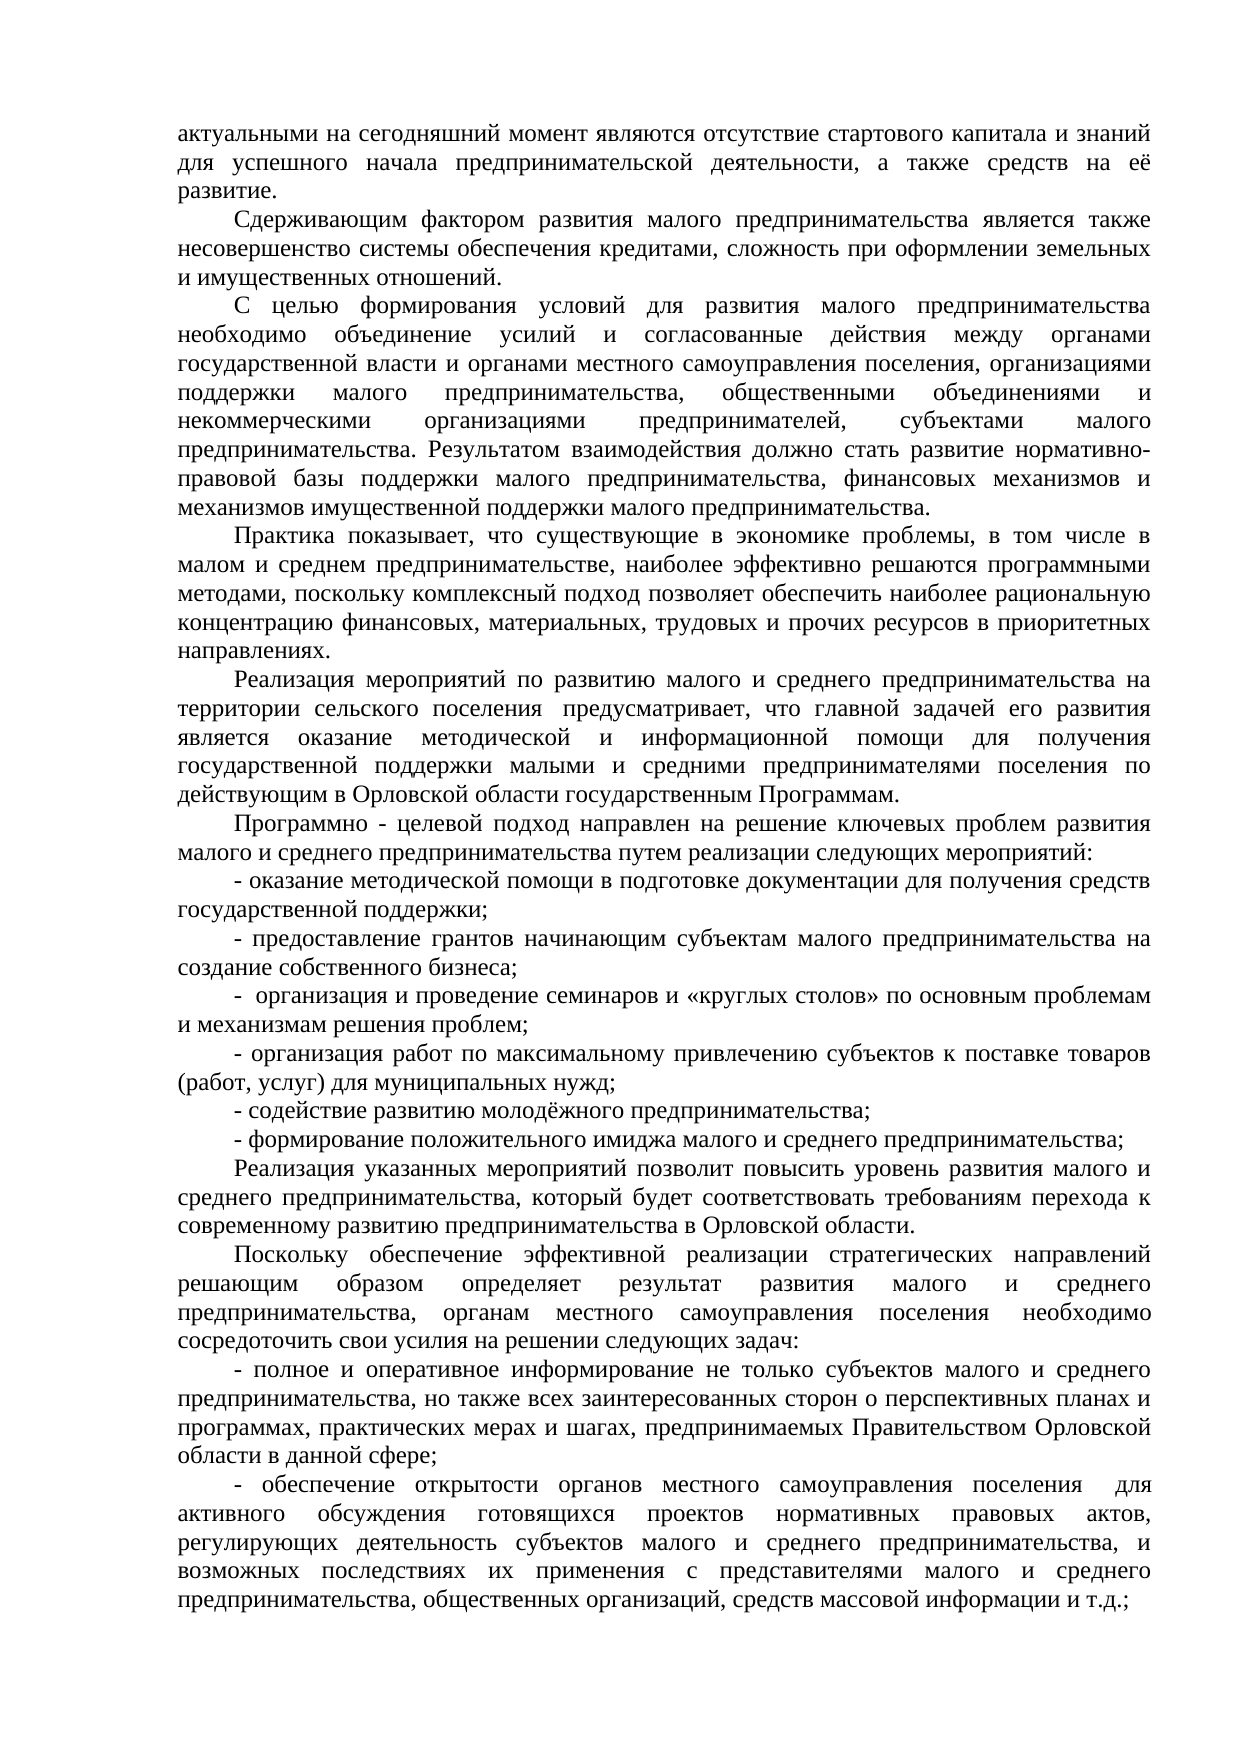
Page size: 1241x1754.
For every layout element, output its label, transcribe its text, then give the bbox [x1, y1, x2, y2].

text С целью формирования условий для развития малого предпринимательства необходимо объединение усилий и согласованные действия между органами государственной власти и органами местного самоуправления поселения, организациями поддержки малого предпринимательства, общественными объединениями и некоммерческими организациями предпринимателей, субъектами малого предпринимательства. Результатом взаимодействия должно стать развитие нормативно-правовой базы поддержки малого предпринимательства, финансовых механизмов и механизмов имущественной поддержки малого предпринимательства. [177, 291, 1152, 521]
text - организация и проведение семинаров и «круглых столов» по основным проблемам и механизмам решения проблем; [177, 981, 1152, 1038]
text - обеспечение открытости органов местного самоуправления поселения для активного обсуждения готовящихся проектов нормативных правовых актов, регулирующих деятельность субъектов малого и среднего предпринимательства, и возможных последствиях их применения с представителями малого и среднего предпринимательства, общественных организаций, средств массовой информации и т.д.; [177, 1469, 1152, 1613]
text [177, 118, 1152, 204]
text Сдерживающим фактором развития малого предпринимательства является также несовершенство системы обеспечения кредитами, сложность при оформлении земельных и имущественных отношений. [177, 204, 1152, 291]
text - предоставление грантов начинающим субъектам малого предпринимательства на создание собственного бизнеса; [177, 923, 1152, 981]
text - оказание методической помощи в подготовке документации для получения средств государственной поддержки; [177, 866, 1152, 923]
text Практика показывает, что существующие в экономике проблемы, в том числе в малом и среднем предпринимательстве, наиболее эффективно решаются программными методами, поскольку комплексный подход позволяет обеспечить наиболее рациональную концентрацию финансовых, материальных, трудовых и прочих ресурсов в приоритетных направлениях. [177, 521, 1152, 664]
text Реализация указанных мероприятий позволит повысить уровень развития малого и среднего предпринимательства, который будет соответствовать требованиям перехода к современному развитию предпринимательства в Орловской области. [177, 1153, 1152, 1239]
text - содействие развитию молодёжного предпринимательства; [177, 1096, 1152, 1124]
text Реализация мероприятий по развитию малого и среднего предпринимательства на территории сельского поселения предусматривает, что главной задачей его развития является оказание методической и информационной помощи для получения государственной поддержки малыми и средними предпринимателями поселения по действующим в Орловской области государственным Программам. [177, 664, 1152, 808]
text - полное и оперативное информирование не только субъектов малого и среднего предпринимательства, но также всех заинтересованных сторон о перспективных планах и программах, практических мерах и шагах, предпринимаемых Правительством Орловской области в данной сфере; [177, 1354, 1152, 1469]
text - организация работ по максимальному привлечению субъектов к поставке товаров (работ, услуг) для муниципальных нужд; [177, 1038, 1152, 1096]
text - формирование положительного имиджа малого и среднего предпринимательства; [177, 1124, 1152, 1153]
text Программно - целевой подход направлен на решение ключевых проблем развития малого и среднего предпринимательства путем реализации следующих мероприятий: [177, 808, 1152, 866]
text Поскольку обеспечение эффективной реализации стратегических направлений решающим образом определяет результат развития малого и среднего предпринимательства, органам местного самоуправления поселения необходимо сосредоточить свои усилия на решении следующих задач: [177, 1239, 1152, 1354]
